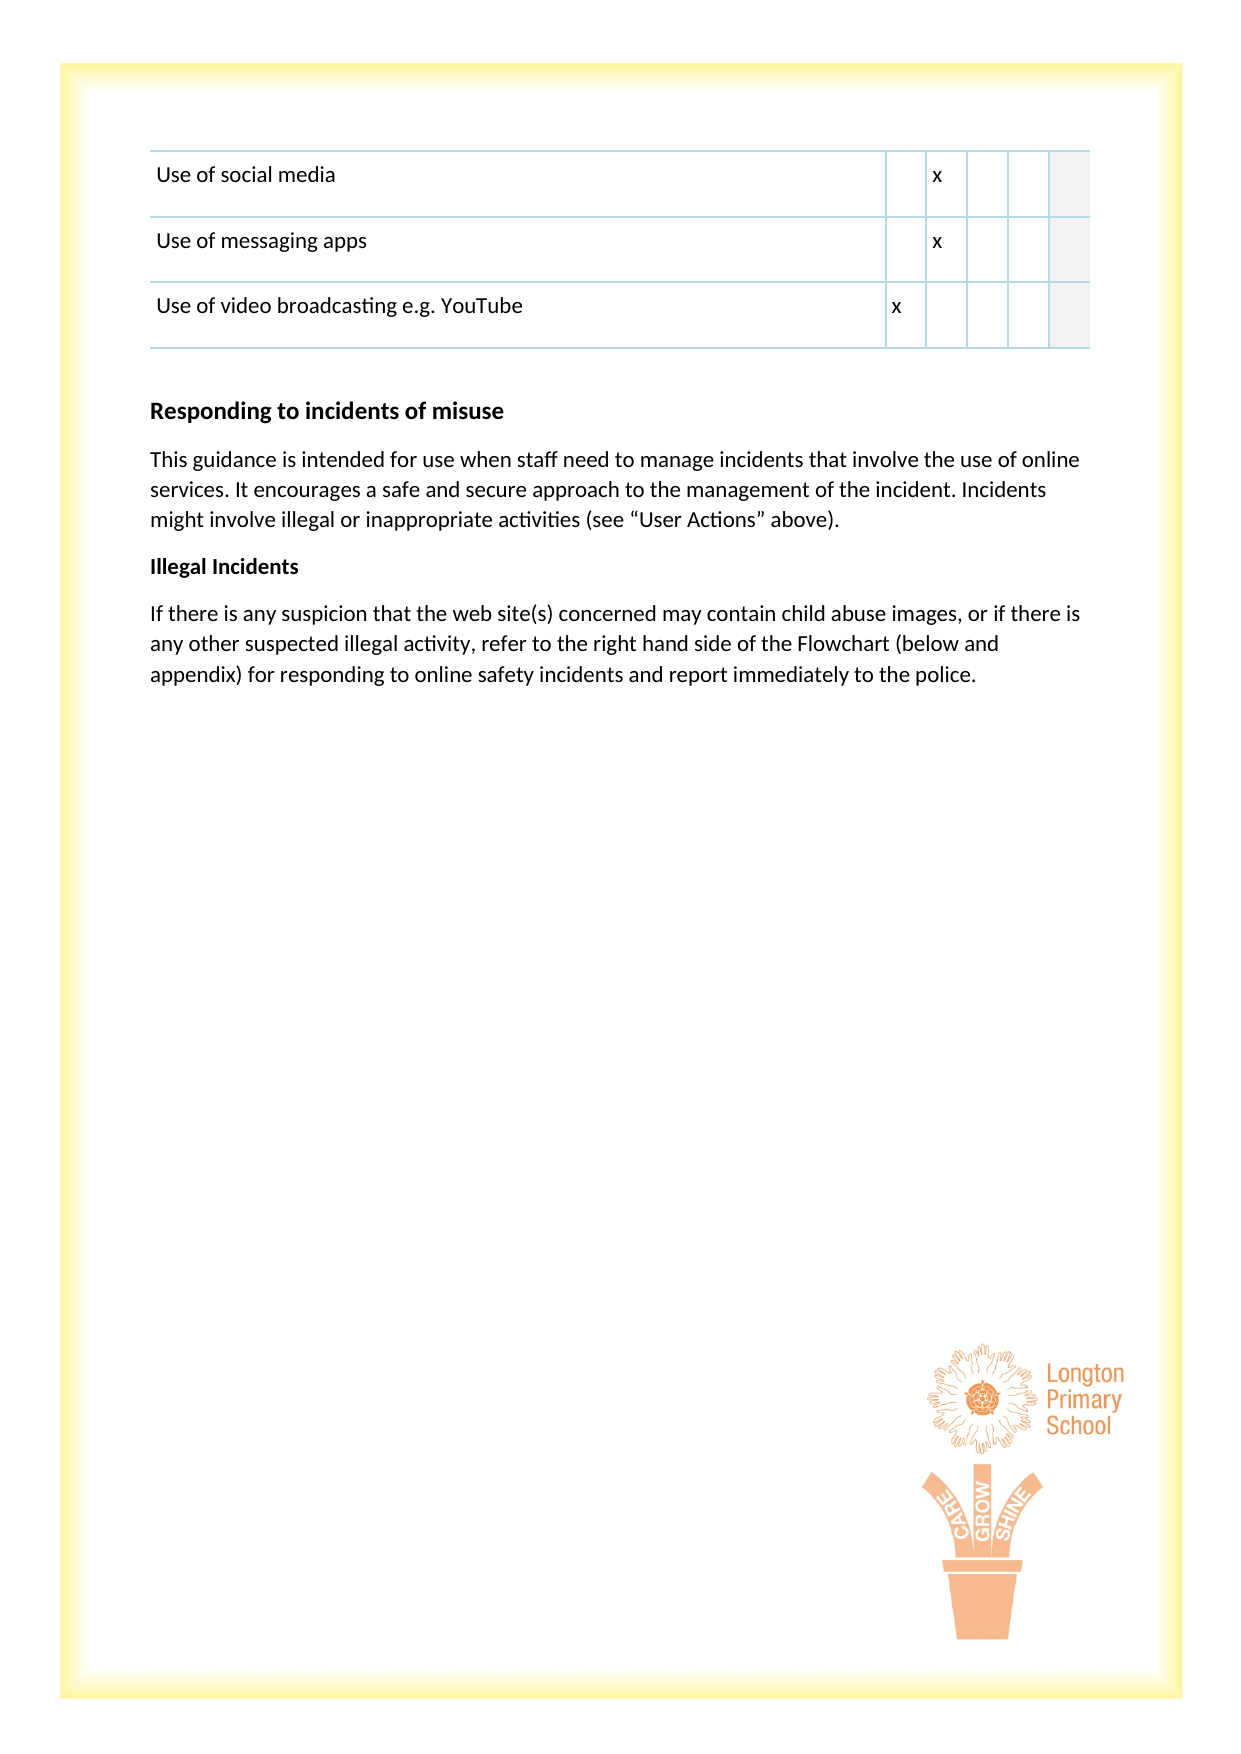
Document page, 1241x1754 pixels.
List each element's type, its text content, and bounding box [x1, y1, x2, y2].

table_cell [1009, 152, 1048, 216]
table_cell [887, 218, 925, 281]
table_cell [1050, 283, 1090, 347]
table_cell Use of social media [150, 152, 885, 216]
table_cell [968, 218, 1007, 281]
picture [1, 4, 1241, 1754]
table_cell x [927, 152, 966, 216]
table_cell [968, 152, 1007, 216]
table_cell [927, 283, 966, 347]
table_cell [1050, 218, 1090, 281]
text Responding to incidents of misuse [150, 396, 1090, 426]
table_cell [1009, 218, 1048, 281]
table_cell Use of messaging apps [150, 218, 885, 281]
table_cell [1050, 152, 1090, 216]
table_cell x [927, 218, 966, 281]
table_cell Use of video broadcasting e.g. YouTube [150, 283, 885, 347]
text This guidance is intended for use when staff need to manage incidents that involve the use of online services. It encourages a safe and secure approach to the management of the incident. Incidents might involve illegal or inappropriate activities (see “User Actions” above). [150, 445, 1090, 533]
table_cell x [887, 283, 925, 347]
table_cell [887, 152, 925, 216]
text Illegal Incidents [150, 552, 1090, 580]
table_cell [968, 283, 1007, 347]
text If there is any suspicion that the web site(s) concerned may contain child abuse images, or if there is any other suspected illegal activity, refer to the right hand side of the Flowchart (below and appendix) for responding to online safety incidents and report immediately to the police. [150, 599, 1090, 688]
table_cell [1009, 283, 1048, 347]
